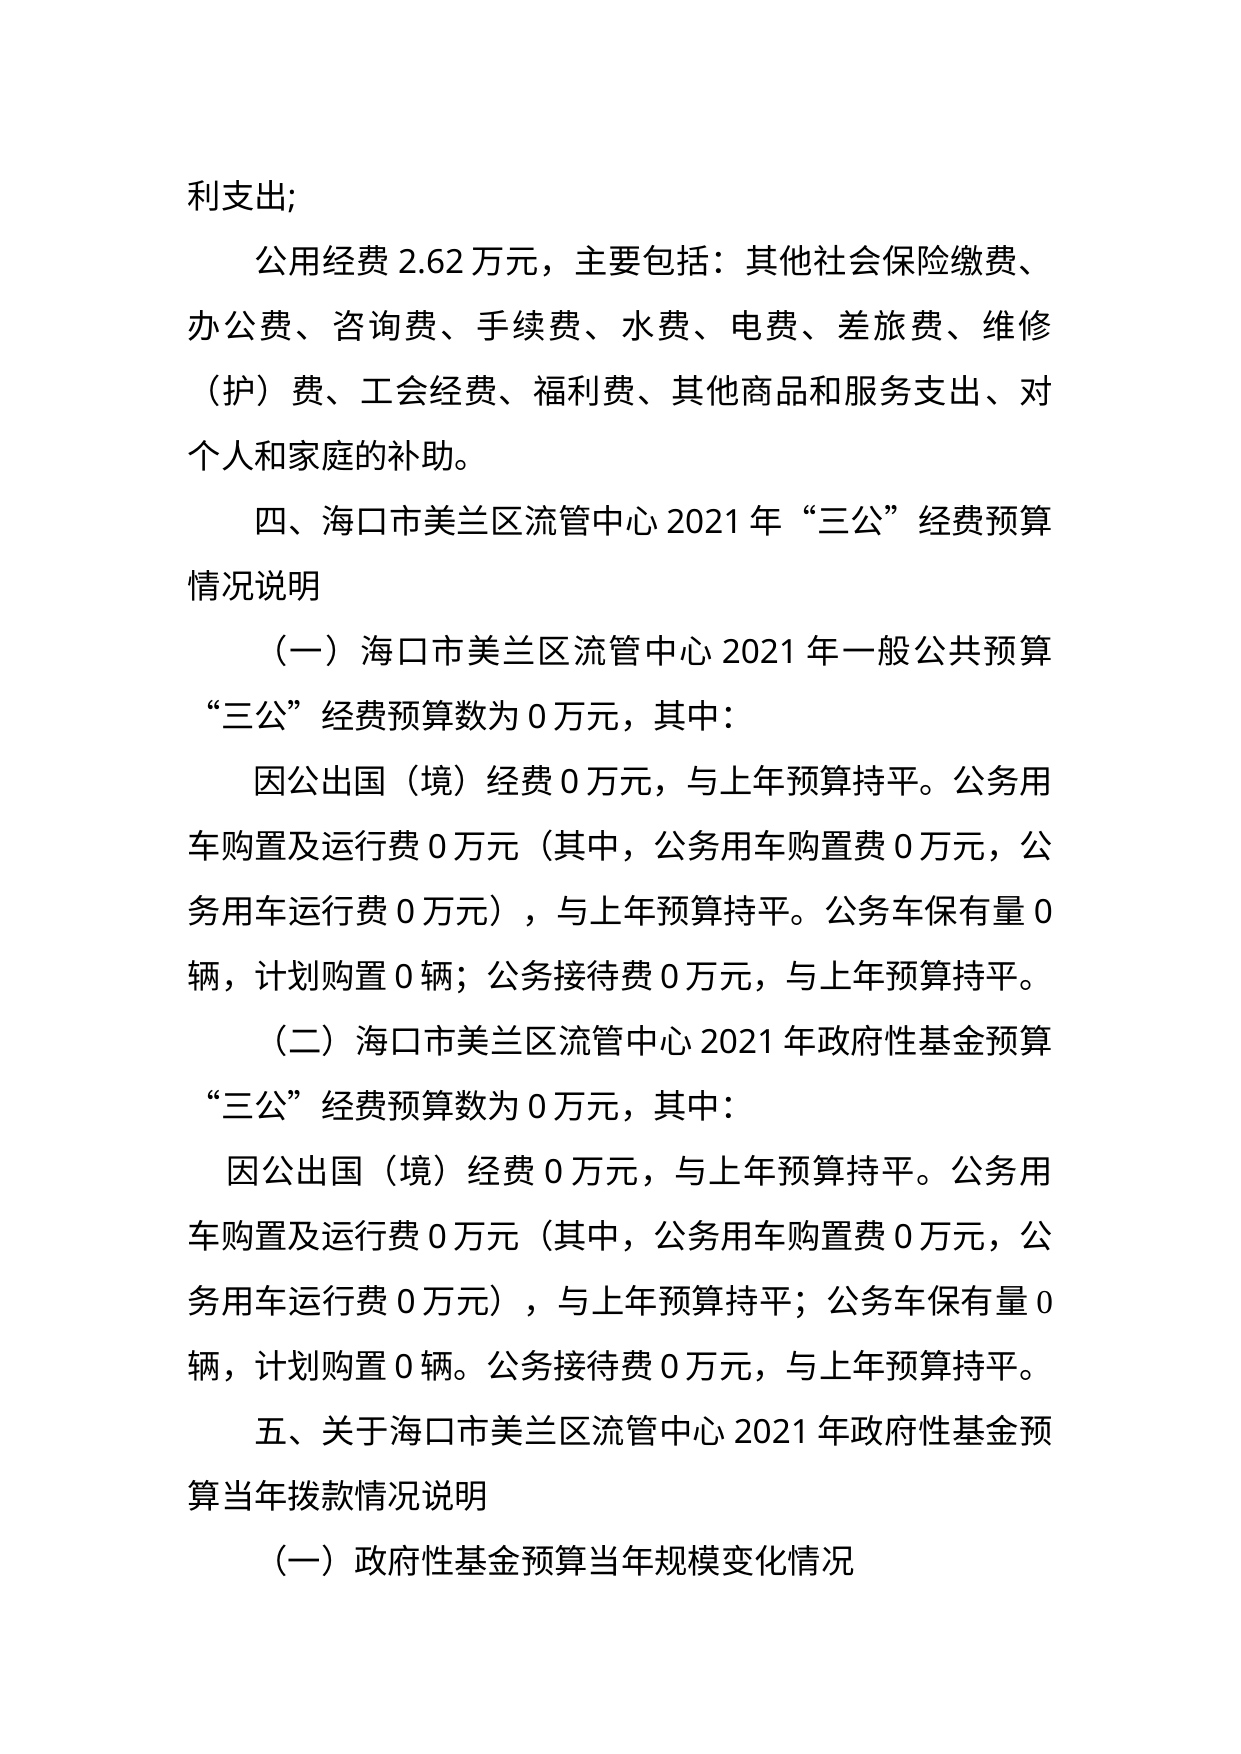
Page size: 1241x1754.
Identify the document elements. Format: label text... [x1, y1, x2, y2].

text 因公出国（境）经费0万元，与上年预算持平。公务用车购置及运行费0万元（其中，公务用车购置费0万元，公务用车运行费0万元），与上年预算持平；公务车保有量0辆，计划购置0辆。公务接待费0万元，与上年预算持平。 [187, 1137, 1053, 1397]
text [187, 162, 1053, 227]
text （二）海口市美兰区流管中心2021年政府性基金预算“三公”经费预算数为0万元，其中： [187, 1007, 1053, 1137]
text （一）海口市美兰区流管中心2021年一般公共预算“三公”经费预算数为0万元，其中： [187, 617, 1053, 747]
text 四、海口市美兰区流管中心2021年“三公”经费预算情况说明 [187, 487, 1053, 617]
text （一）政府性基金预算当年规模变化情况 [187, 1527, 1053, 1592]
text 公用经费2.62万元，主要包括：其他社会保险缴费、办公费、咨询费、手续费、水费、电费、差旅费、维修（护）费、工会经费、福利费、其他商品和服务支出、对个人和家庭的补助。 [187, 227, 1053, 487]
text 因公出国（境）经费0万元，与上年预算持平。公务用车购置及运行费0万元（其中，公务用车购置费0万元，公务用车运行费0万元），与上年预算持平。公务车保有量0辆，计划购置0辆；公务接待费0万元，与上年预算持平。 [187, 747, 1053, 1007]
text 五、关于海口市美兰区流管中心2021年政府性基金预算当年拨款情况说明 [187, 1397, 1053, 1527]
